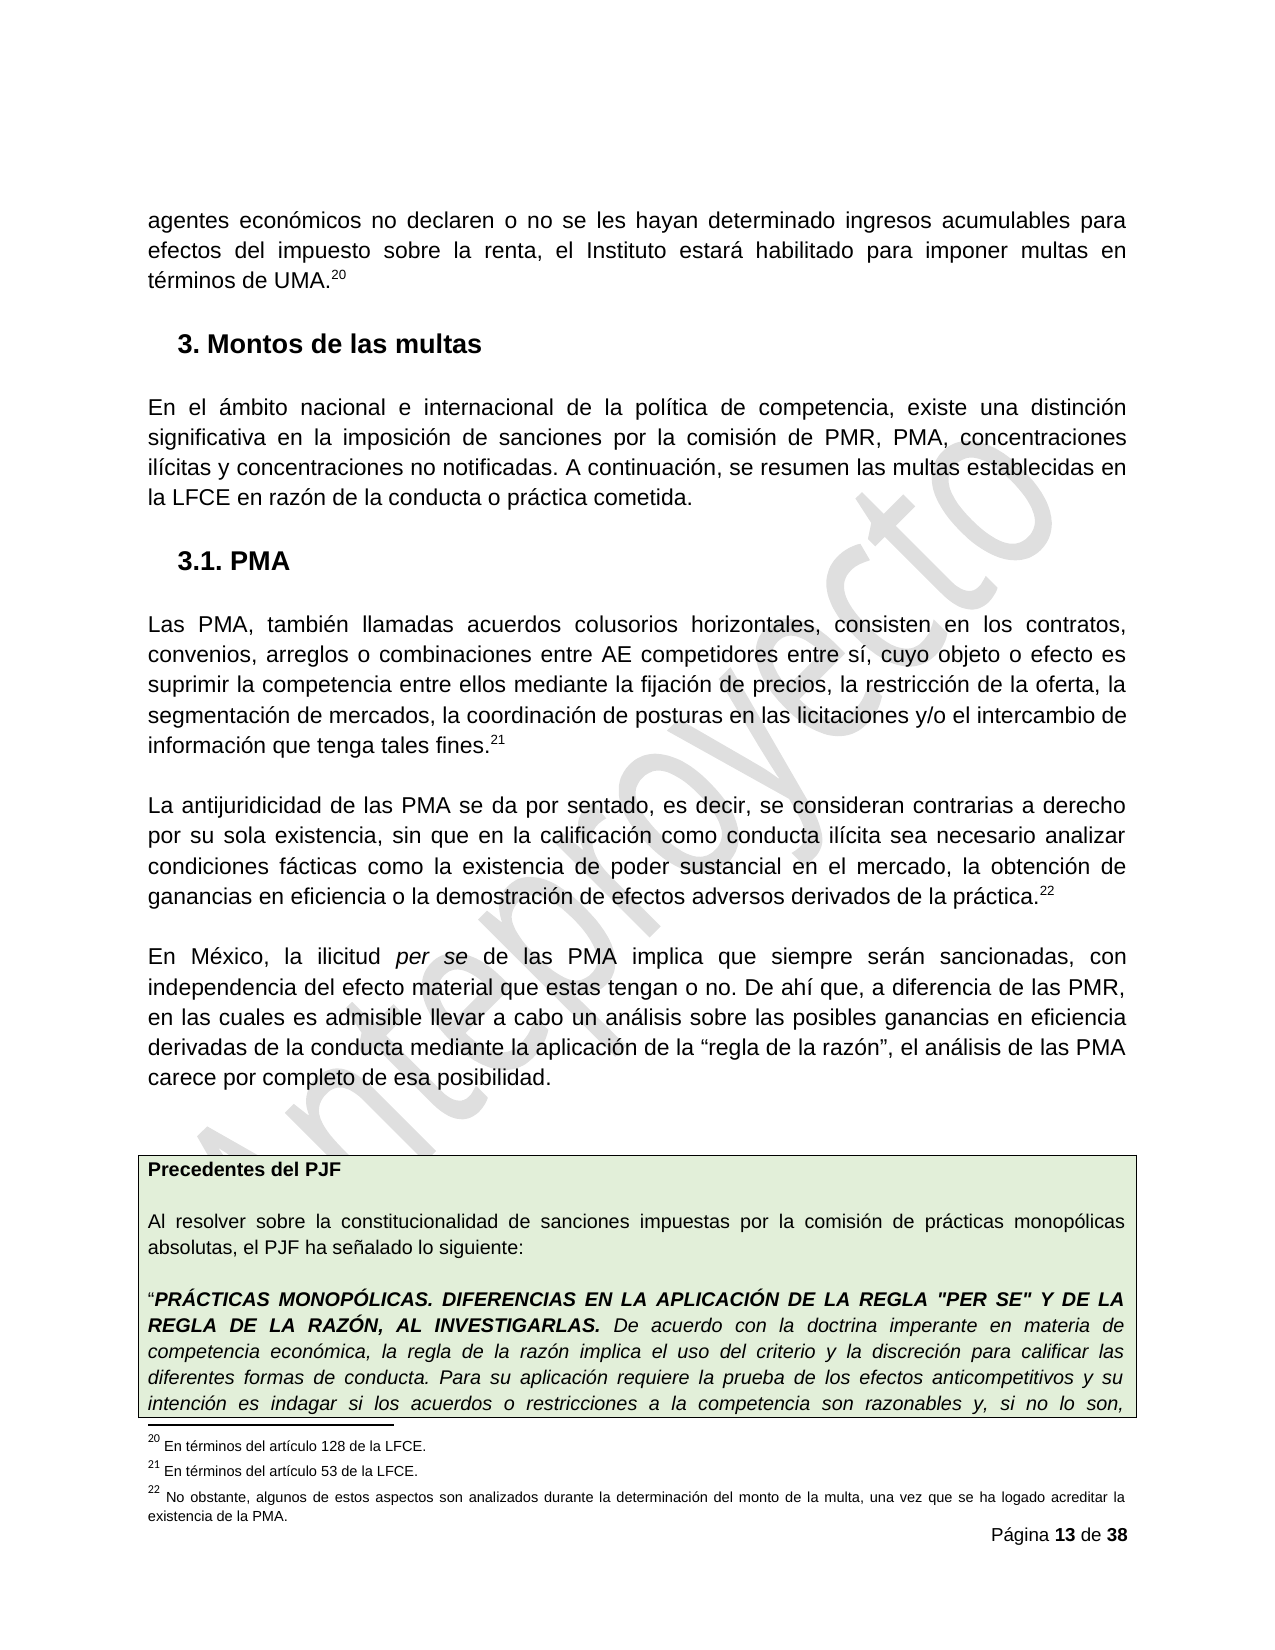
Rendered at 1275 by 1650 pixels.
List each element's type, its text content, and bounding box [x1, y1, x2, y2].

text La antijuridicidad de las PMA se da por sentado, es decir, se consideran contrarias a derecho por su sola existencia, sin que en la calificación como conducta ilícita sea necesario analizar condiciones fácticas como la existencia de poder sustancial en el mercado, la obtención de ganancias en eficiencia o la demostración de efectos adversos derivados de la práctica. [148, 792, 1127, 909]
text Las PMA, también llamadas acuerdos colusorios horizontales, consisten en los contratos, convenios, arreglos o combinaciones entre AE competidores entre sí, cuyo objeto o efecto es suprimir la competencia entre ellos mediante la fijación de precios, la restricción de la oferta, la segmentación de mercados, la coordinación de posturas en las licitaciones y/o el intercambio de información que tenga tales fines. [148, 611, 1127, 758]
list Montos de las multas [177, 328, 1127, 359]
text Precedentes del PJF [139, 1156, 1136, 1181]
text 3.1. PMA [177, 545, 1127, 576]
text En México, la ilicitud per se de las PMA implica que siempre serán sancionadas, con independencia del efecto material que estas tengan o no. De ahí que, a diferencia de las PMR, en las cuales es admisible llevar a cabo un análisis sobre las posibles ganancias en eficiencia derivadas de la conducta mediante la aplicación de la “regla de la razón”, el análisis de las PMA carece por completo de esa posibilidad. [148, 943, 1127, 1090]
text Al resolver sobre la constitucionalidad de sanciones impuestas por la comisión de prácticas monopólicas absolutas, el PJF ha señalado lo siguiente: [139, 1207, 1136, 1259]
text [148, 207, 1127, 293]
text En el ámbito nacional e internacional de la política de competencia, existe una distinción significativa en la imposición de sanciones por la comisión de PMR, PMA, concentraciones ilícitas y concentraciones no notificadas. A continuación, se resumen las multas establecidas en la LFCE en razón de la conducta o práctica cometida. [148, 394, 1127, 511]
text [139, 1285, 1136, 1417]
